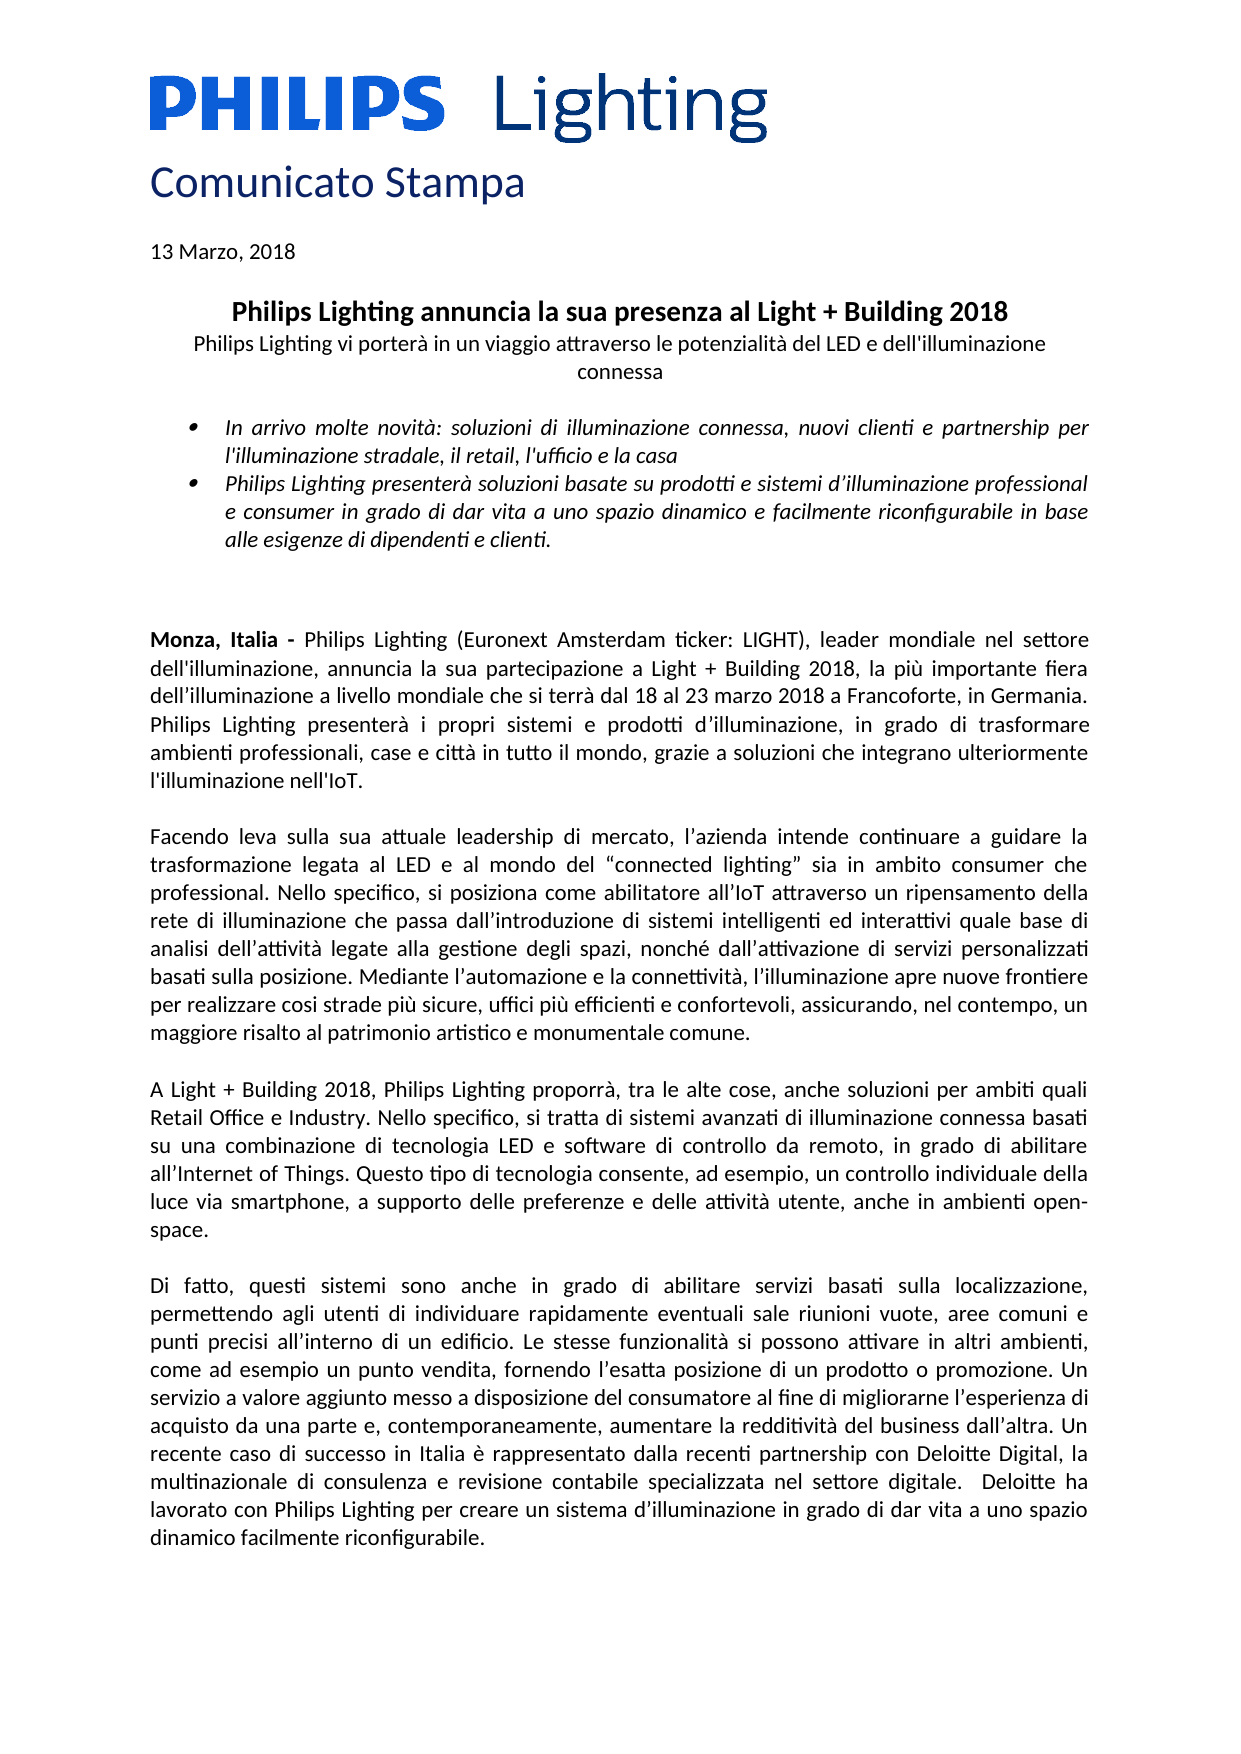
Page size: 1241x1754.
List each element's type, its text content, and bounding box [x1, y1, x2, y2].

text 13 Marzo, 2018 [150, 237, 1090, 265]
picture [150, 73, 767, 143]
text Philips Lighting vi porterà in un viaggio attraverso le potenzialità del LED e dell'illuminazione connessa [150, 329, 1090, 385]
text Comunicato Stampa [150, 153, 1090, 209]
text Monza, Italia - Philips Lighting (Euronext Amsterdam ticker: LIGHT), leader mondiale nel settore dell'illuminazione, annuncia la sua partecipazione a Light + Building 2018, la più importante fiera dell’illuminazione a livello mondiale che si terrà dal 18 al 23 marzo 2018 a Francoforte, in Germania. Philips Lighting presenterà i propri sistemi e prodotti d’illuminazione, in grado di trasformare ambienti professionali, case e città in tutto il mondo, grazie a soluzioni che integrano ulteriormente l'illuminazione nell'IoT. [150, 626, 1090, 794]
text Philips Lighting annuncia la sua presenza al Light + Building 2018 [150, 293, 1090, 329]
text A Light + Building 2018, Philips Lighting proporrà, tra le alte cose, anche soluzioni per ambiti quali Retail Office e Industry. Nello specifico, si tratta di sistemi avanzati di illuminazione connessa basati su una combinazione di tecnologia LED e software di controllo da remoto, in grado di abilitare all’Internet of Things. Questo tipo di tecnologia consente, ad esempio, un controllo individuale della luce via smartphone, a supporto delle preferenze e delle attività utente, anche in ambienti open-space. [150, 1075, 1090, 1243]
text Facendo leva sulla sua attuale leadership di mercato, l’azienda intende continuare a guidare la trasformazione legata al LED e al mondo del “connected lighting” sia in ambito consumer che professional. Nello specifico, si posiziona come abilitatore all’IoT attraverso un ripensamento della rete di illuminazione che passa dall’introduzione di sistemi intelligenti ed interattivi quale base di analisi dell’attività legate alla gestione degli spazi, nonché dall’attivazione di servizi personalizzati basati sulla posizione. Mediante l’automazione e la connettività, l’illuminazione apre nuove frontiere per realizzare cosi strade più sicure, uffici più efficienti e confortevoli, assicurando, nel contempo, un maggiore risalto al patrimonio artistico e monumentale comune. [150, 822, 1090, 1046]
list Philips Lighting presenterà soluzioni basate su prodotti e sistemi d’illuminazione professional e consumer in grado di dar vita a uno spazio dinamico e facilmente riconfigurabile in base alle esigenze di dipendenti e clienti. [187, 469, 1090, 553]
text Di fatto, questi sistemi sono anche in grado di abilitare servizi basati sulla localizzazione, permettendo agli utenti di individuare rapidamente eventuali sale riunioni vuote, aree comuni e punti precisi all’interno di un edificio. Le stesse funzionalità si possono attivare in altri ambienti, come ad esempio un punto vendita, fornendo l’esatta posizione di un prodotto o promozione. Un servizio a valore aggiunto messo a disposizione del consumatore al fine di migliorarne l’esperienza di acquisto da una parte e, contemporaneamente, aumentare la redditività del business dall’altra. Un recente caso di successo in Italia è rappresentato dalla recenti partnership con Deloitte Digital, la multinazionale di consulenza e revisione contabile specializzata nel settore digitale. Deloitte ha lavorato con Philips Lighting per creare un sistema d’illuminazione in grado di dar vita a uno spazio dinamico facilmente riconfigurabile. [150, 1271, 1090, 1551]
list In arrivo molte novità: soluzioni di illuminazione connessa, nuovi clienti e partnership per l'illuminazione stradale, il retail, l'ufficio e la casa [187, 413, 1090, 469]
